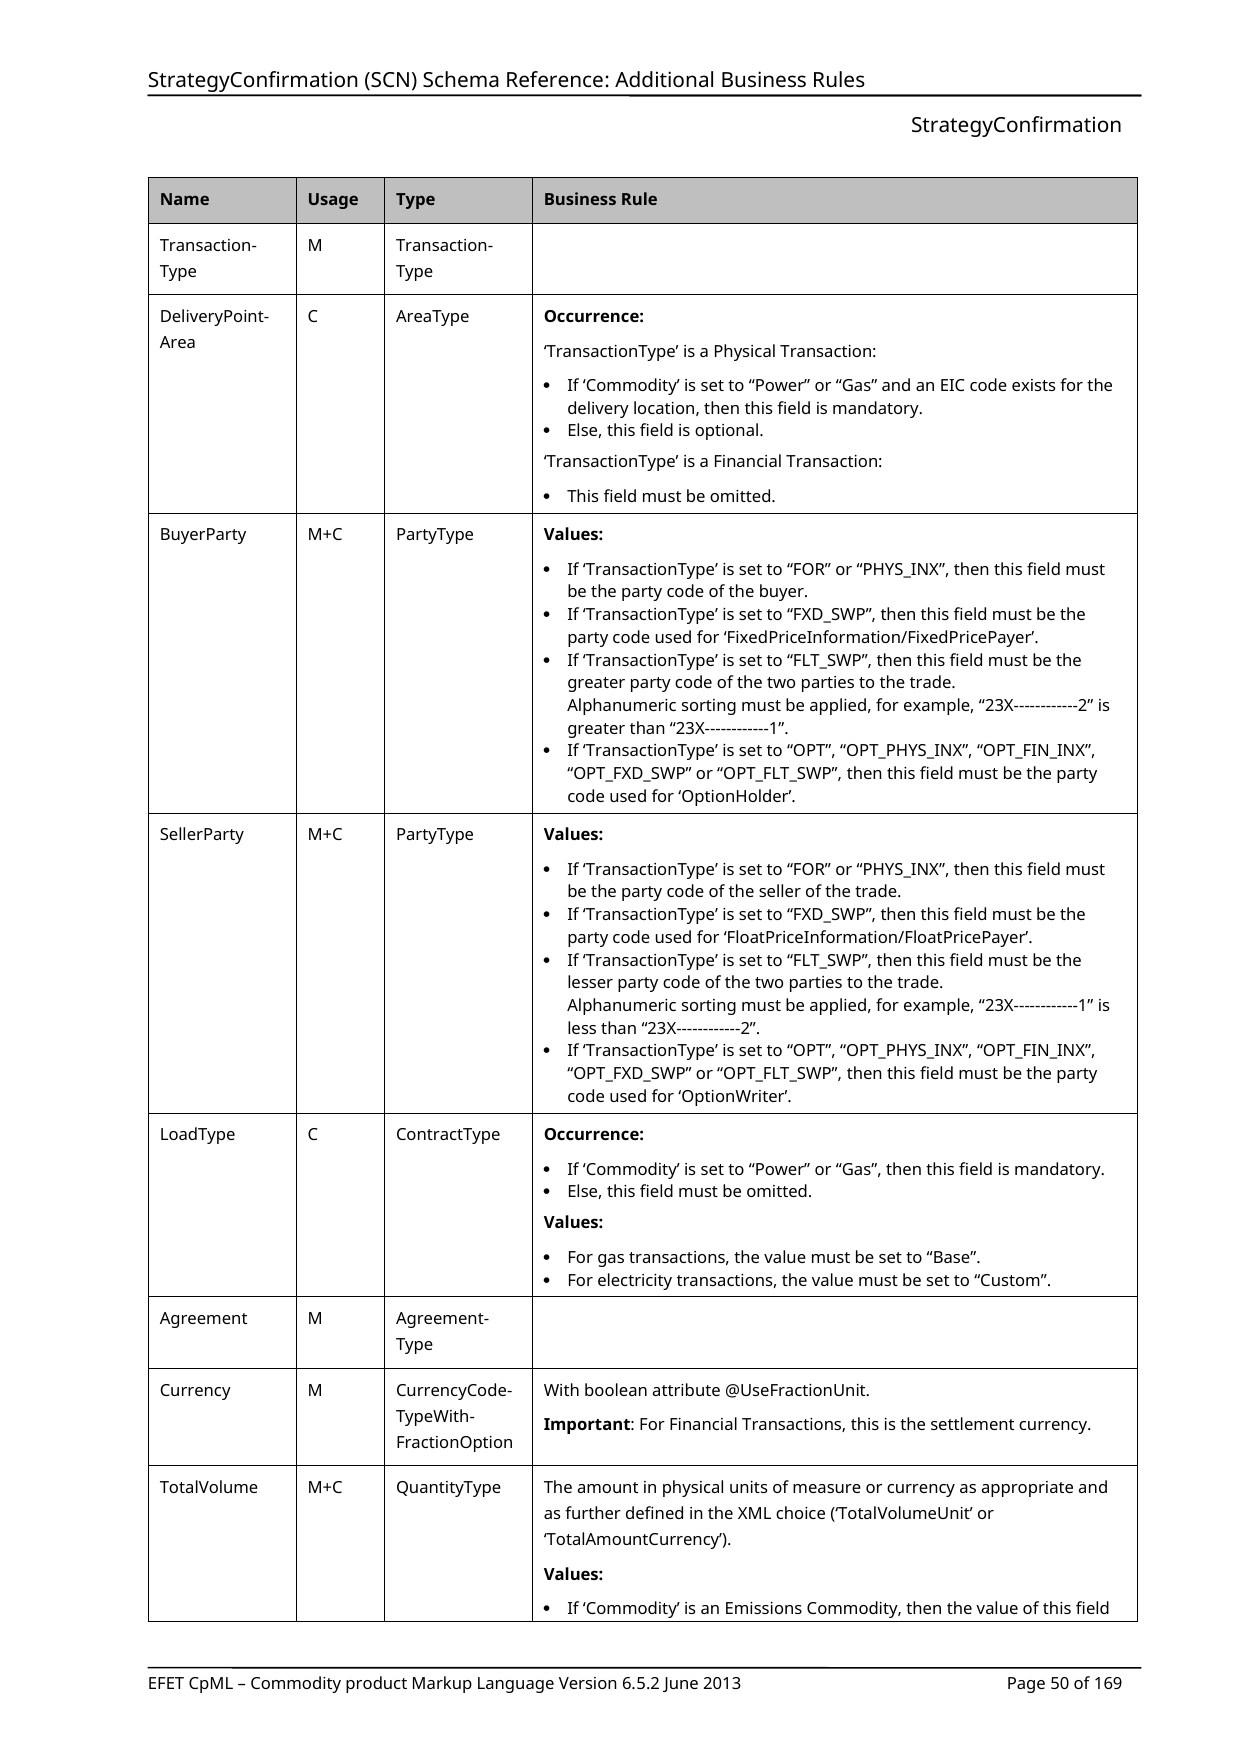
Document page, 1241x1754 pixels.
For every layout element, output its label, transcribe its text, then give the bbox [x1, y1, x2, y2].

table_cell QuantityType [385, 1466, 532, 1621]
table_cell C [297, 295, 384, 512]
table_cell Occurrence: If ‘Commodity’ is set to “Power” or “Gas”, then this field is mandatory. Else, this field must be omitted. Values: For gas transactions, the value must be set to “Base”. For electricity transactions, the value must be set to “Custom”. [533, 1114, 1137, 1296]
table_cell M [297, 1369, 384, 1465]
table_cell M+C [297, 1466, 384, 1621]
table_cell PartyType [385, 514, 532, 812]
table_header Usage [297, 178, 384, 223]
table_cell AreaType [385, 295, 532, 512]
table_cell CurrencyCodeTypeWithFractionOption [385, 1369, 532, 1465]
table_cell TotalVolume [149, 1466, 296, 1621]
table_cell Occurrence: ‘TransactionType’ is a Physical Transaction: If ‘Commodity’ is set to “Power” or “Gas” and an EIC code exists for the delivery location, then this field is mandatory. Else, this field is optional. ‘TransactionType’ is a Financial Transaction: This field must be omitted. [533, 295, 1137, 512]
table_cell TransactionType [385, 224, 532, 294]
table_cell Values: If ‘TransactionType’ is set to “FOR” or “PHYS_INX”, then this field must be the party code of the buyer. If ‘TransactionType’ is set to “FXD_SWP”, then this field must be the party code used for ‘FixedPriceInformation/FixedPricePayer’. If ‘TransactionType’ is set to “FLT_SWP”, then this field must be the greater party code of the two parties to the trade. Alphanumeric sorting must be applied, for example, “23X------------2” is greater than “23X------------1”. If ‘TransactionType’ is set to “OPT”, “OPT_PHYS_INX”, “OPT_FIN_INX”, “OPT_FXD_SWP” or “OPT_FLT_SWP”, then this field must be the party code used for ‘OptionHolder’. [533, 514, 1137, 812]
table_cell C [297, 1114, 384, 1296]
table_cell SellerParty [149, 814, 296, 1112]
table_cell M+C [297, 814, 384, 1112]
table_cell M+C [297, 514, 384, 812]
table_header Name [149, 178, 296, 223]
table_header Type [385, 178, 532, 223]
table_cell DeliveryPointArea [149, 295, 296, 512]
table_cell PartyType [385, 814, 532, 1112]
table_cell M [297, 1297, 384, 1368]
table_cell LoadType [149, 1114, 296, 1296]
table_header Business Rule [533, 178, 1137, 223]
table_cell BuyerParty [149, 514, 296, 812]
table_cell [533, 1297, 1137, 1368]
table_cell M [297, 224, 384, 294]
table_cell AgreementType [385, 1297, 532, 1368]
table_cell Currency [149, 1369, 296, 1465]
table_cell ContractType [385, 1114, 532, 1296]
table_cell TransactionType [149, 224, 296, 294]
table_cell Values: If ‘TransactionType’ is set to “FOR” or “PHYS_INX”, then this field must be the party code of the seller of the trade. If ‘TransactionType’ is set to “FXD_SWP”, then this field must be the party code used for ‘FloatPriceInformation/FloatPricePayer’. If ‘TransactionType’ is set to “FLT_SWP”, then this field must be the lesser party code of the two parties to the trade. Alphanumeric sorting must be applied, for example, “23X------------1” is less than “23X------------2”. If ‘TransactionType’ is set to “OPT”, “OPT_PHYS_INX”, “OPT_FIN_INX”, “OPT_FXD_SWP” or “OPT_FLT_SWP”, then this field must be the party code used for ‘OptionWriter’. [533, 814, 1137, 1112]
table_cell With boolean attribute @UseFractionUnit. Important: For Financial Transactions, this is the settlement currency. [533, 1369, 1137, 1465]
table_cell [533, 1466, 1137, 1621]
table_cell [533, 224, 1137, 294]
table_cell Agreement [149, 1297, 296, 1368]
